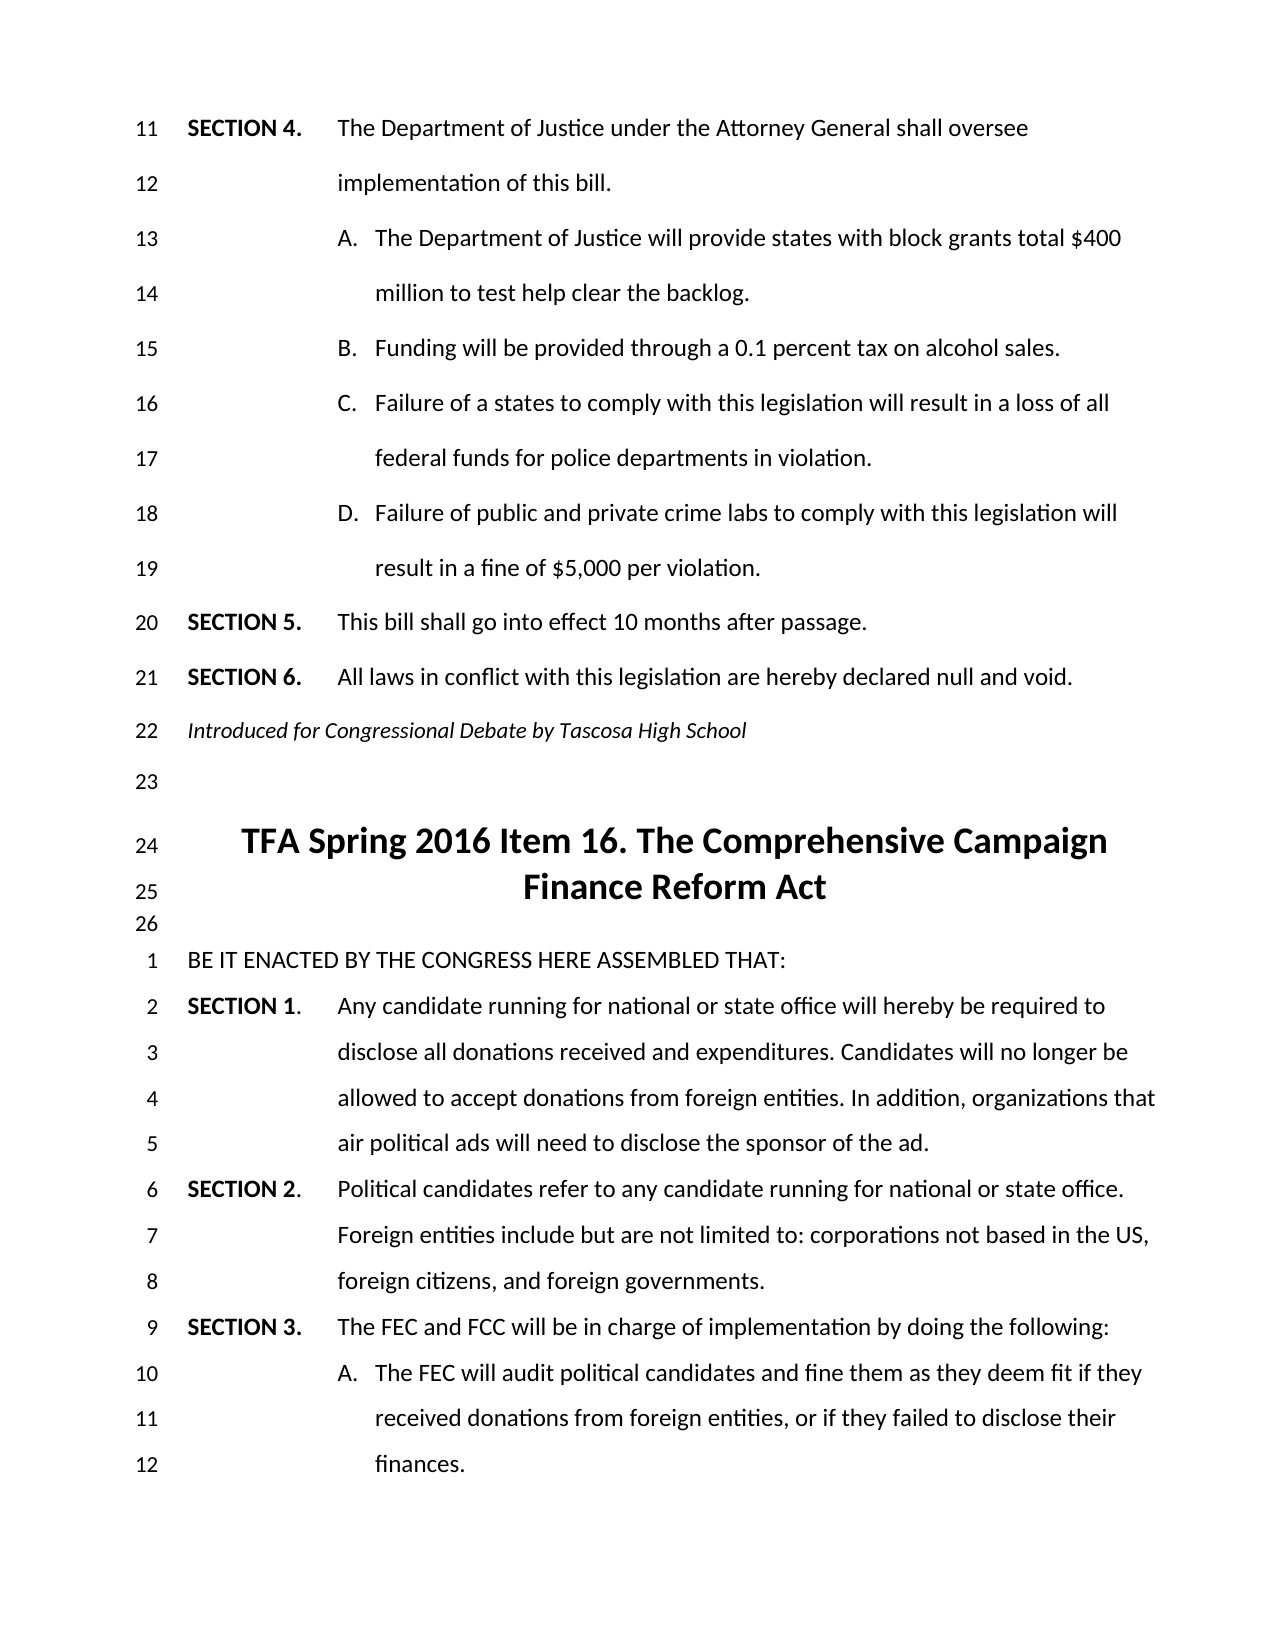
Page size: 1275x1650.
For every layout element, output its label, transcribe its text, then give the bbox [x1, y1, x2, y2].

list Failure of public and private crime labs to comply with this legislation will result in a fine of $5,000 per violation. [337, 497, 1162, 582]
text TFA Spring 2016 Item 16. The Comprehensive Campaign Finance Reform Act [187, 817, 1162, 909]
list Failure of a states to comply with this legislation will result in a loss of all federal funds for police departments in violation. [337, 387, 1162, 472]
text Section 2. Political candidates refer to any candidate running for national or state office. Foreign entities include but are not limited to: corporations not based in the US, foreign citizens, and foreign governments. [187, 1161, 1162, 1298]
text Section 1. Any candidate running for national or state office will hereby be required to disclose all donations received and expenditures. Candidates will no longer be allowed to accept donations from foreign entities. In addition, organizations that air political ads will need to disclose the sponsor of the ad. [187, 978, 1162, 1161]
text Introduced for Congressional Debate by Tascosa High School [187, 716, 1162, 744]
text Section 6. All laws in conflict with this legislation are hereby declared null and void. [187, 661, 1162, 692]
text Section 4. The Department of Justice under the Attorney General shall oversee implementation of this bill. [187, 112, 1162, 198]
text SECTION 5. This bill shall go into effect 10 months after passage. [187, 607, 1162, 637]
text BE IT ENACTED BY THE CONGRESS HERE ASSEMBLED THAT: [187, 932, 1162, 978]
list The FEC will audit political candidates and fine them as they deem fit if they received donations from foreign entities, or if they failed to disclose their finances. [337, 1344, 1162, 1482]
list Funding will be provided through a 0.1 percent tax on alcohol sales. [337, 332, 1162, 363]
text Section 3. The FEC and FCC will be in charge of implementation by doing the following: [187, 1298, 1162, 1344]
list The Department of Justice will provide states with block grants total $400 million to test help clear the backlog. [337, 222, 1162, 308]
